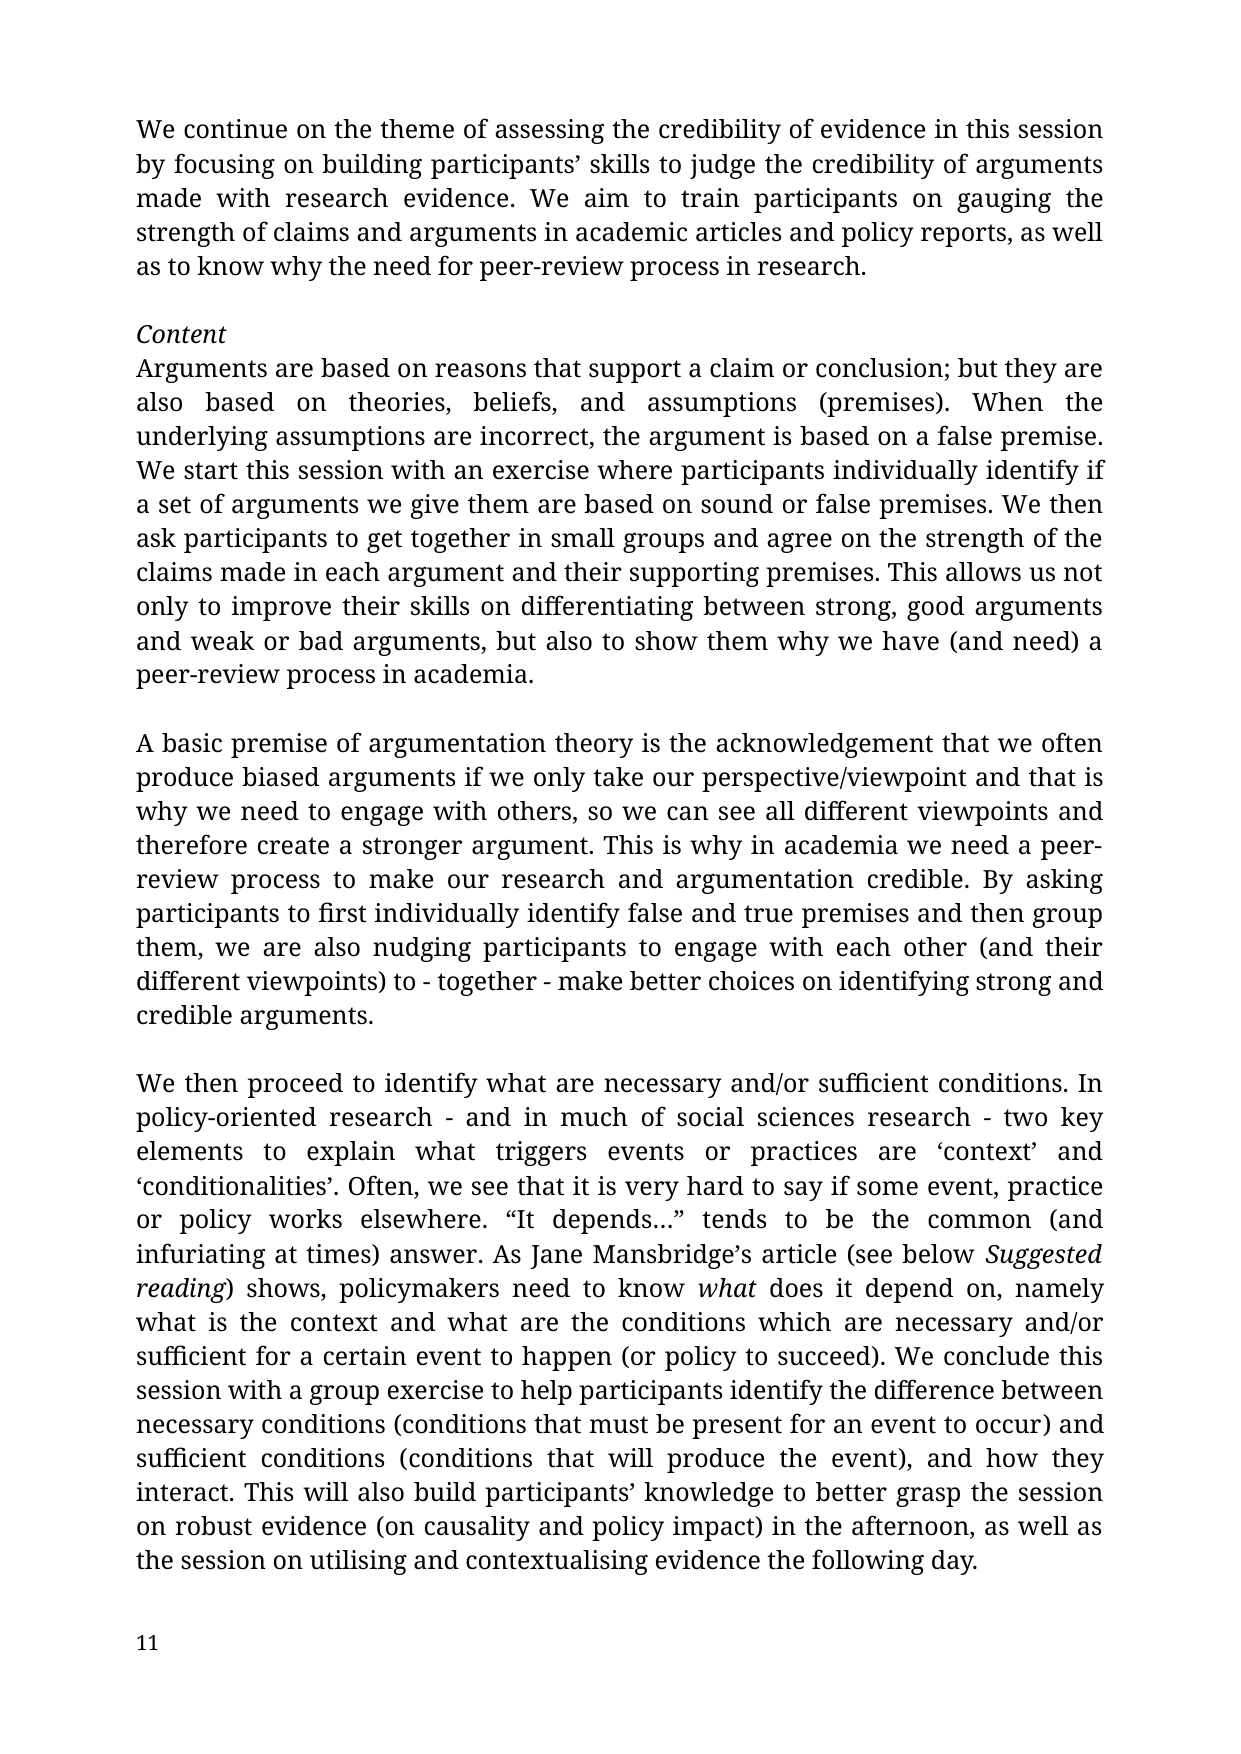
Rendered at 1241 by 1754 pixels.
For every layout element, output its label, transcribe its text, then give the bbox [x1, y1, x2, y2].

text A basic premise of argumentation theory is the acknowledgement that we often produce biased arguments if we only take our perspective/viewpoint and that is why we need to engage with others, so we can see all different viewpoints and therefore create a stronger argument. This is why in academia we need a peer-review process to make our research and argumentation credible. By asking participants to first individually identify false and true premises and then group them, we are also nudging participants to engage with each other (and their different viewpoints) to - together - make better choices on identifying strong and credible arguments. [136, 725, 1104, 1032]
text Arguments are based on reasons that support a claim or conclusion; but they are also based on theories, beliefs, and assumptions (premises). When the underlying assumptions are incorrect, the argument is based on a false premise. We start this session with an exercise where participants individually identify if a set of arguments we give them are based on sound or false premises. We then ask participants to get together in small groups and agree on the strength of the claims made in each argument and their supporting premises. This allows us not only to improve their skills on differentiating between strong, good arguments and weak or bad arguments, but also to show them why we have (and need) a peer-review process in academia. [136, 351, 1104, 691]
text Content [136, 317, 1104, 351]
text We then proceed to identify what are necessary and/or sufficient conditions. In policy-oriented research - and in much of social sciences research - two key elements to explain what triggers events or practices are ‘context’ and ‘conditionalities’. Often, we see that it is very hard to say if some event, practice or policy works elsewhere. “It depends…” tends to be the common (and infuriating at times) answer. As Jane Mansbridge’s article (see below Suggested reading) shows, policymakers need to know what does it depend on, namely what is the context and what are the conditions which are necessary and/or sufficient for a certain event to happen (or policy to succeed). We conclude this session with a group exercise to help participants identify the difference between necessary conditions (conditions that must be present for an event to occur) and sufficient conditions (conditions that will produce the event), and how they interact. This will also build participants’ knowledge to better grasp the session on robust evidence (on causality and policy impact) in the afternoon, as well as the session on utilising and contextualising evidence the following day. [136, 1066, 1104, 1577]
text We continue on the theme of assessing the credibility of evidence in this session by focusing on building participants’ skills to judge the credibility of arguments made with research evidence. We aim to train participants on gauging the strength of claims and arguments in academic articles and policy reports, as well as to know why the need for peer-review process in research. [136, 112, 1104, 282]
